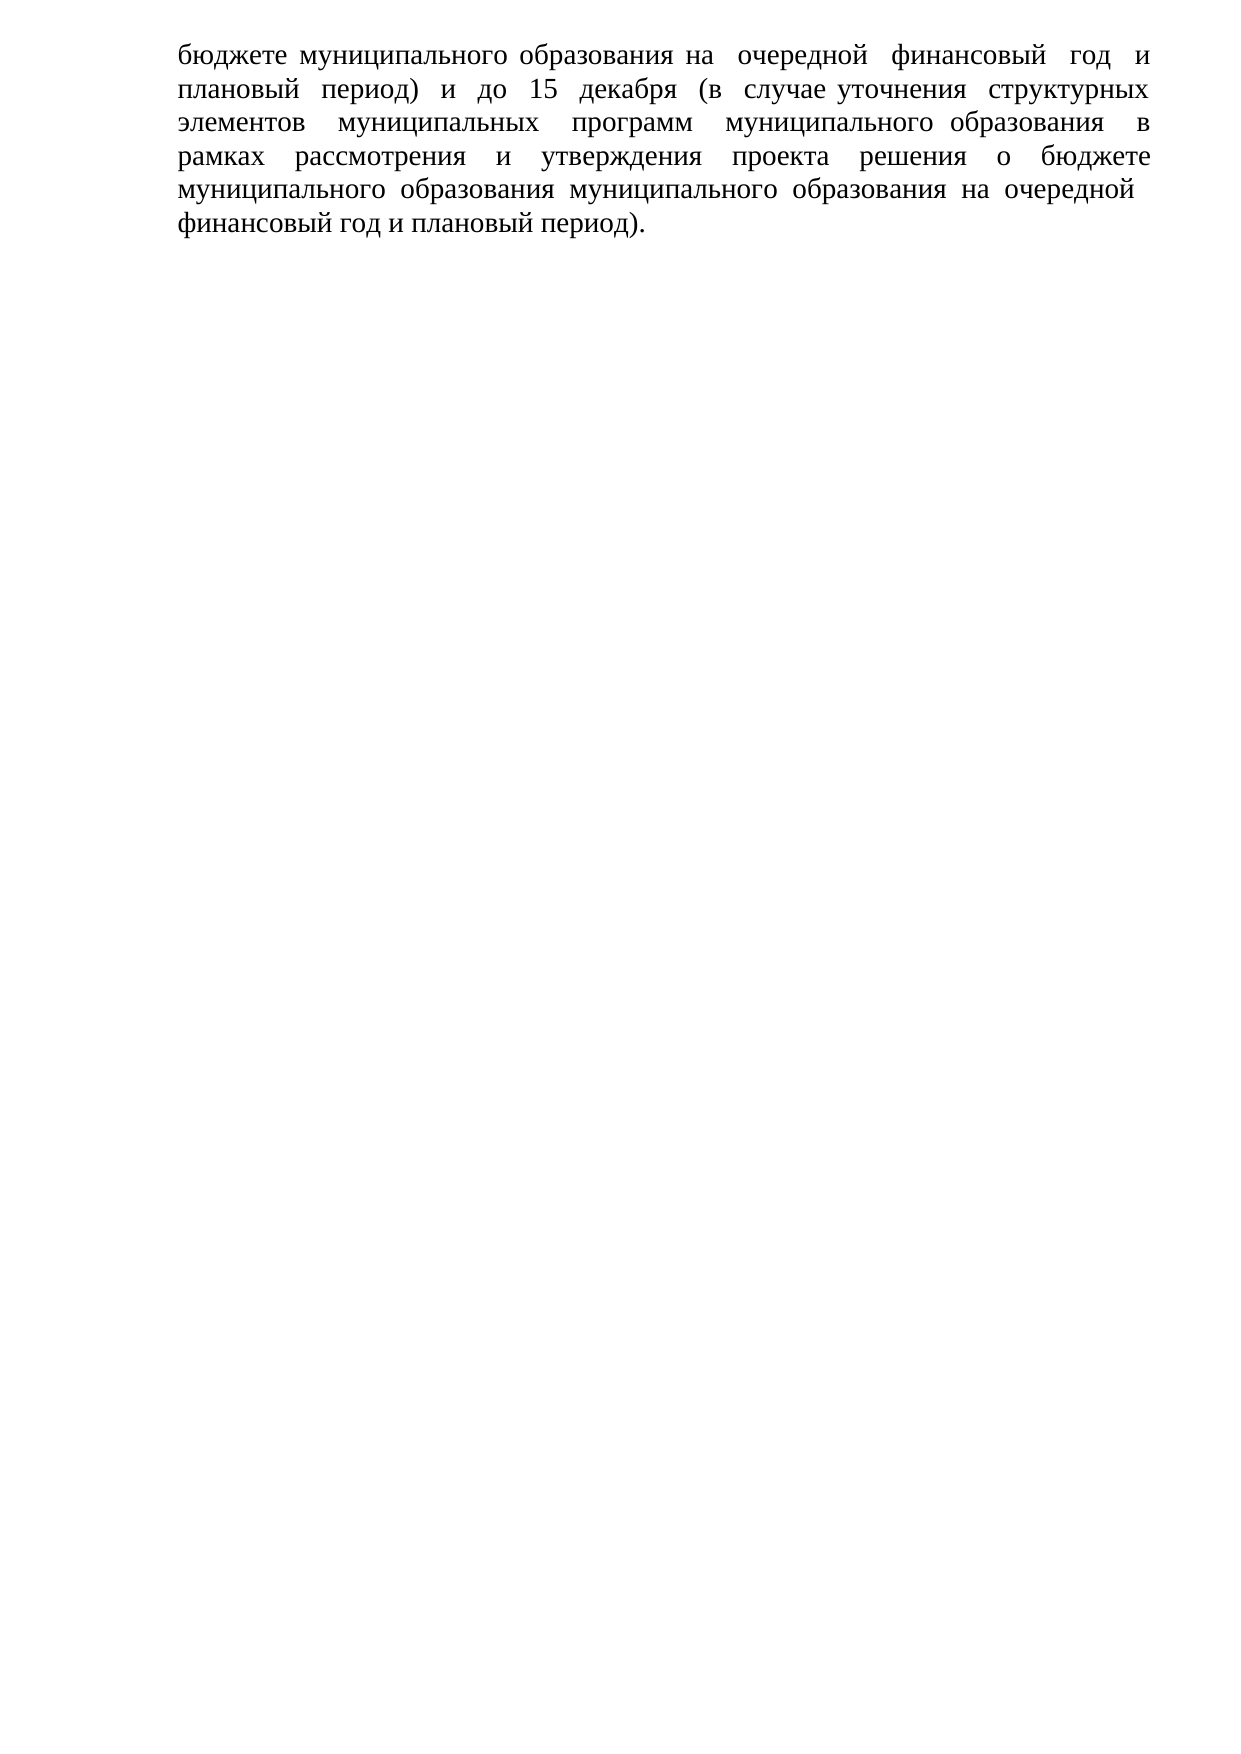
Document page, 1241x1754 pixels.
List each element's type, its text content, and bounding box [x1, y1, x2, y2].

text финансовый год и плановый период). [177, 205, 1152, 239]
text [177, 37, 1152, 205]
